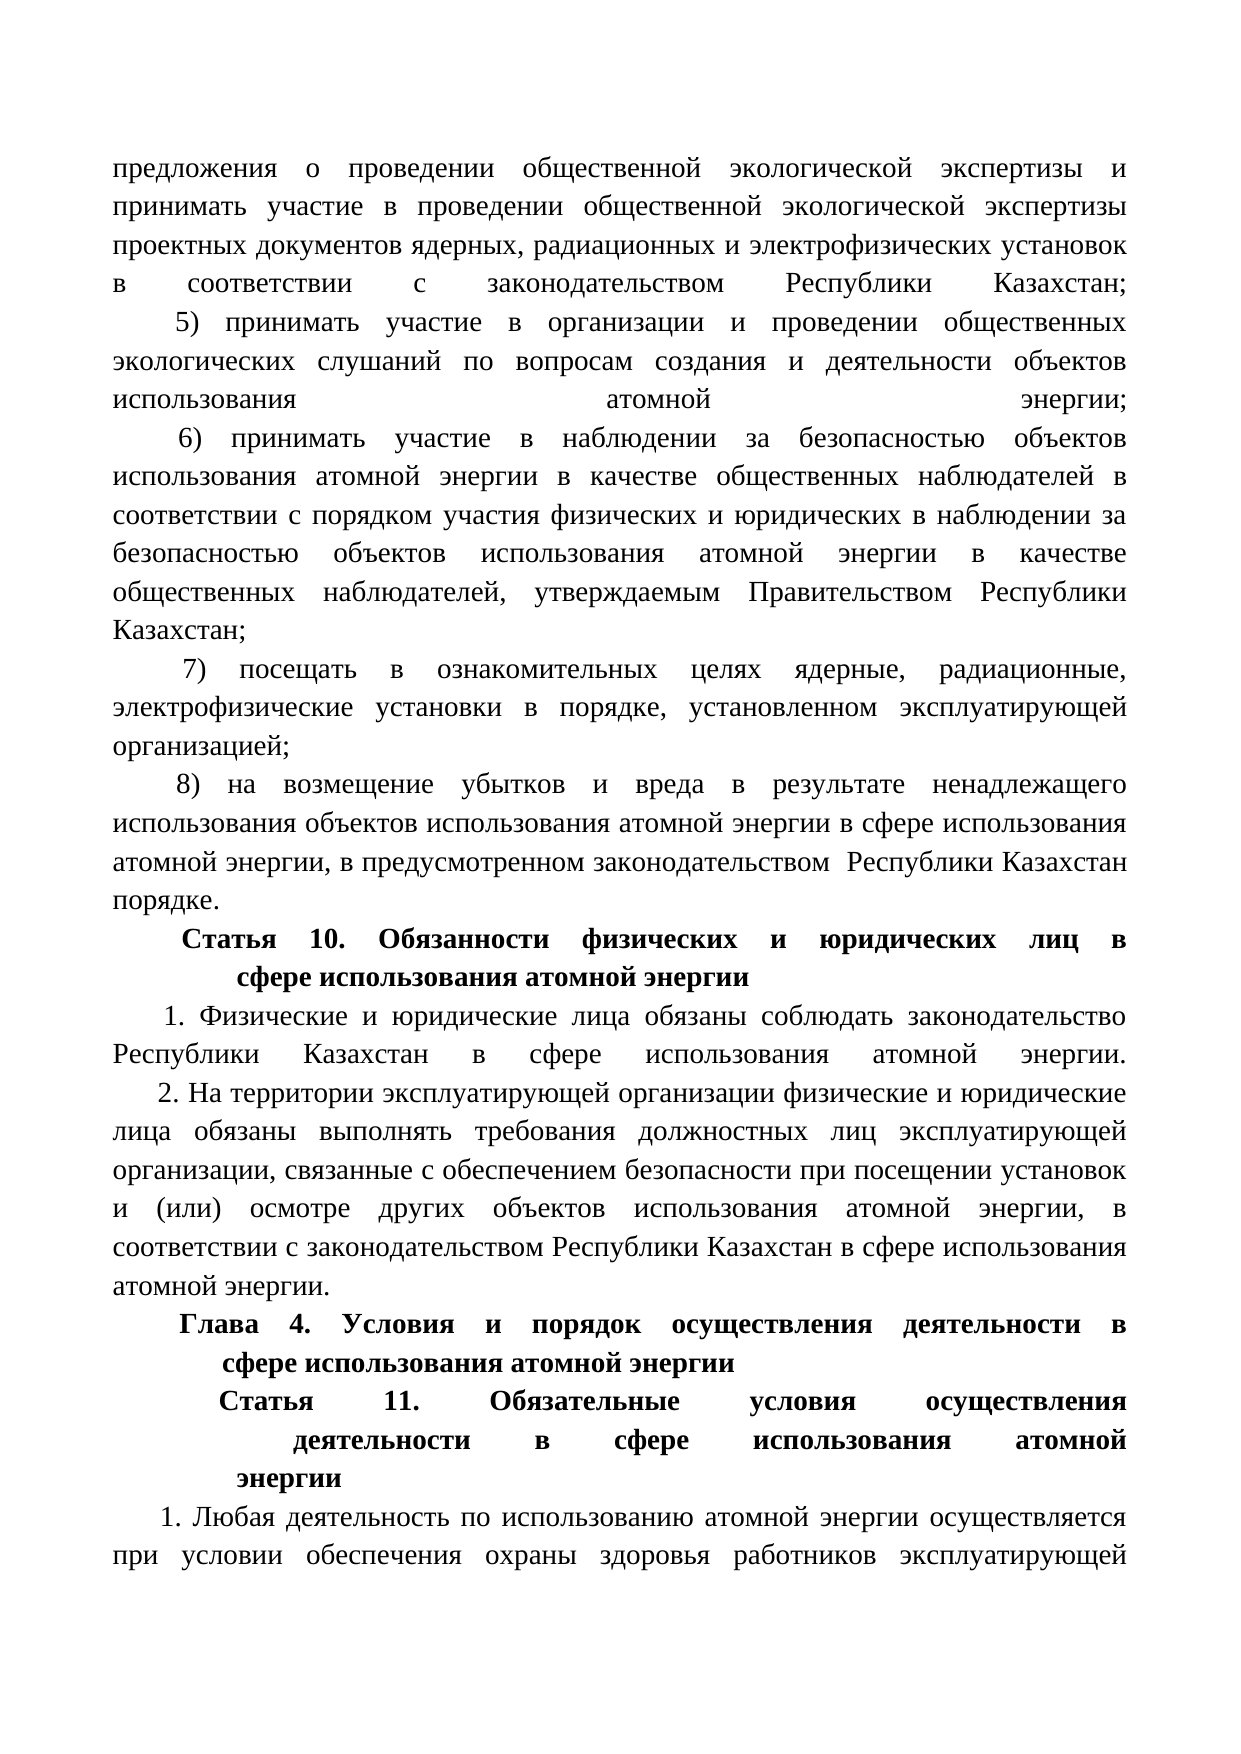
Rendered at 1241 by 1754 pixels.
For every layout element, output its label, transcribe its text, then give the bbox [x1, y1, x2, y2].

text 1. Физические и юридические лица обязаны соблюдать законодательство Республики Казахстан в сфере использования атомной энергии. 2. На территории эксплуатирующей организации физические и юридические лица обязаны выполнять требования должностных лиц эксплуатирующей организации, связанные с обеспечением безопасности при посещении установок и (или) осмотре других объектов использования атомной энергии, в соответствии с законодательством Республики Казахстан в сфере использования атомной энергии. [112, 998, 1128, 1301]
text Статья 10. Обязанности физических и юридических лиц в сфере использования атомной энергии [112, 921, 1128, 993]
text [112, 150, 1128, 916]
text Статья 11. Обязательные условия осуществления деятельности в сфере использования атомной энергии [112, 1383, 1128, 1494]
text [112, 1499, 1128, 1571]
text Глава 4. Условия и порядок осуществления деятельности в сфере использования атомной энергии [112, 1306, 1128, 1378]
